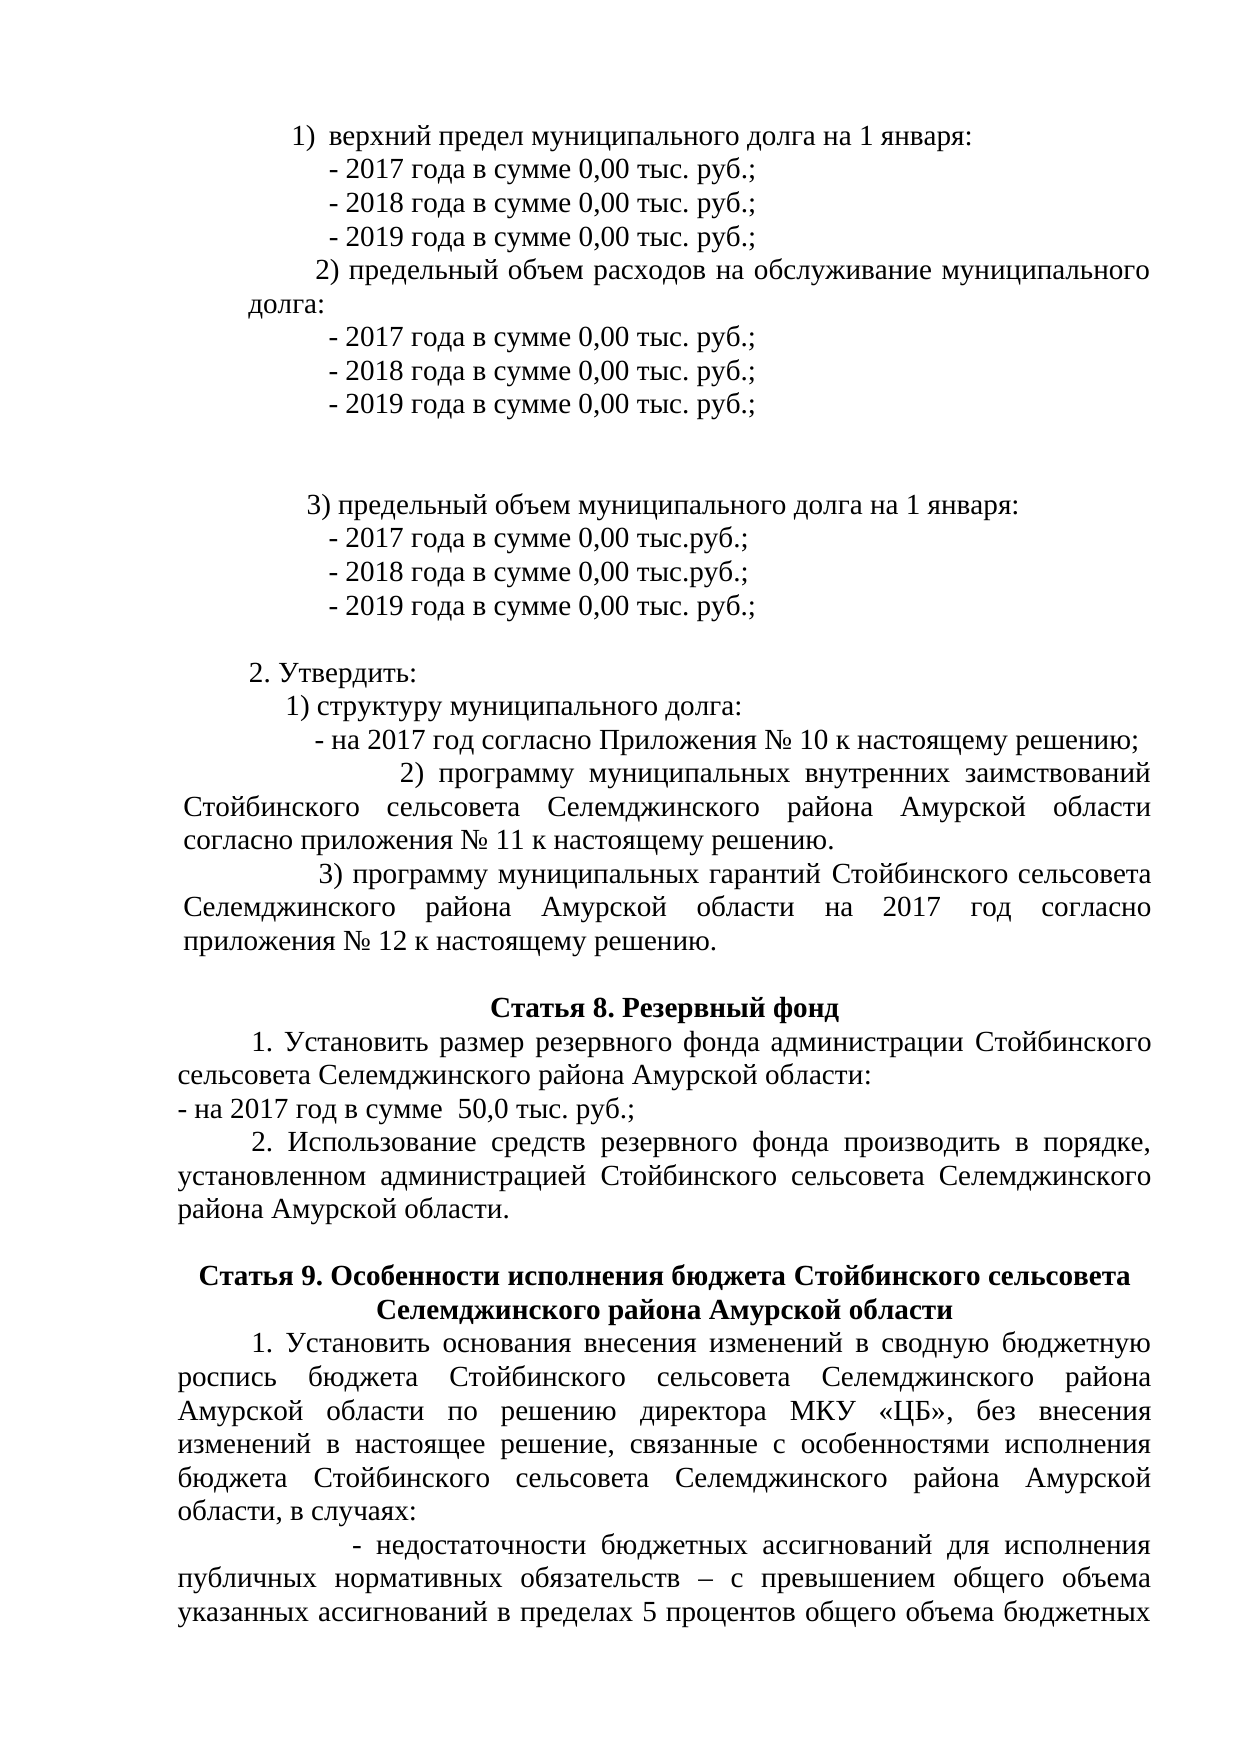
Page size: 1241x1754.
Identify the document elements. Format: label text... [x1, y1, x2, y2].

list верхний предел муниципального долга на 1 января: [291, 118, 1152, 152]
text - на 2017 год согласно Приложения № 10 к настоящему решению; [183, 722, 1152, 755]
text 2. Использование средств резервного фонда производить в порядке, установленном администрацией Стойбинского сельсовета Селемджинского района Амурской области. [177, 1124, 1152, 1225]
text - 2018 года в сумме 0,00 тыс. руб.; [277, 353, 1152, 386]
text - 2019 года в сумме 0,00 тыс. руб.; [328, 219, 1152, 252]
text - 2017 года в сумме 0,00 тыс. руб.; [328, 152, 1152, 185]
text - 2019 года в сумме 0,00 тыс. руб.; [277, 386, 1152, 420]
text - 2017 года в сумме 0,00 тыс. руб.; [277, 319, 1152, 353]
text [177, 1527, 1152, 1627]
text - 2018 года в сумме 0,00 тыс.руб.; [277, 554, 1152, 588]
text 2) предельный объем расходов на обслуживание муниципального долга: [248, 252, 1152, 319]
text - 2017 года в сумме 0,00 тыс.руб.; [277, 521, 1152, 554]
text 2) программу муниципальных внутренних заимствований Стойбинского сельсовета Селемджинского района Амурской области согласно приложения № 11 к настоящему решению. [183, 755, 1152, 856]
text 3) программу муниципальных гарантий Стойбинского сельсовета Селемджинского района Амурской области на 2017 год согласно приложения № 12 к настоящему решению. [183, 856, 1152, 957]
text Статья 9. Особенности исполнения бюджета Стойбинского сельсовета Селемджинского района Амурской области [177, 1258, 1152, 1326]
text Статья 8. Резервный фонд [177, 990, 1152, 1024]
text - 2019 года в сумме 0,00 тыс. руб.; [277, 588, 1152, 621]
text 1. Установить размер резервного фонда администрации Стойбинского сельсовета Селемджинского района Амурской области: [177, 1024, 1152, 1091]
text 3) предельный объем муниципального долга на 1 января: [277, 487, 1152, 521]
text - на 2017 год в сумме 50,0 тыс. руб.; [177, 1091, 1152, 1124]
text 1. Установить основания внесения изменений в сводную бюджетную роспись бюджета Стойбинского сельсовета Селемджинского района Амурской области по решению директора МКУ «ЦБ», без внесения изменений в настоящее решение, связанные с особенностями исполнения бюджета Стойбинского сельсовета Селемджинского района Амурской области, в случаях: [177, 1326, 1152, 1527]
text - 2018 года в сумме 0,00 тыс. руб.; [328, 185, 1152, 219]
text 1) структуру муниципального долга: [183, 688, 1152, 722]
text 2. Утвердить: [183, 655, 1152, 688]
